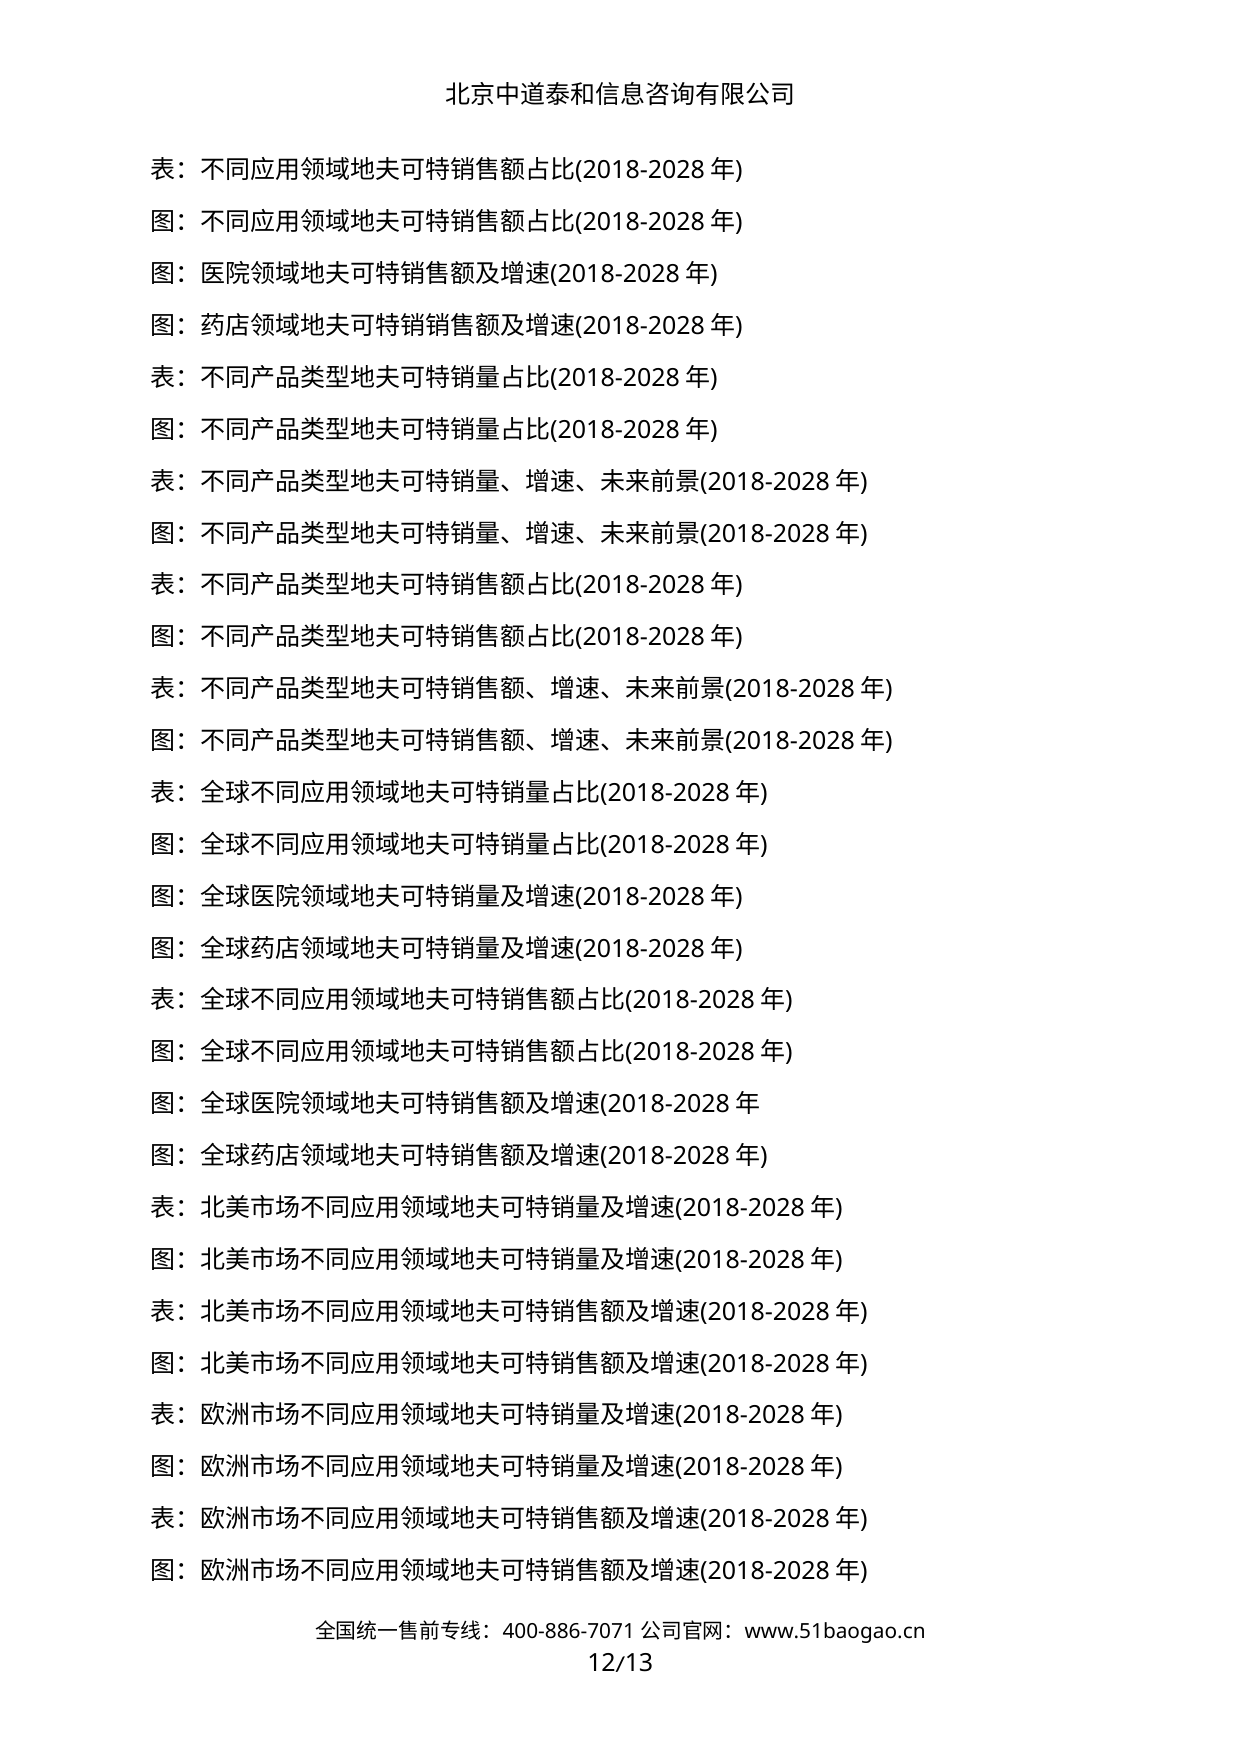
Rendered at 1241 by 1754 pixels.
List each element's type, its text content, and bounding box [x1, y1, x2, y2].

text 表：不同产品类型地夫可特销售额占比(2018-2028年) [150, 565, 1090, 601]
text 图：不同应用领域地夫可特销售额占比(2018-2028年) [150, 202, 1090, 238]
text 表：北美市场不同应用领域地夫可特销量及增速(2018-2028年) [150, 1187, 1090, 1224]
text 表：不同产品类型地夫可特销量、增速、未来前景(2018-2028年) [150, 461, 1090, 497]
text 表：不同产品类型地夫可特销售额、增速、未来前景(2018-2028年) [150, 669, 1090, 705]
text 图：全球不同应用领域地夫可特销售额占比(2018-2028年) [150, 1032, 1090, 1068]
text 表：全球不同应用领域地夫可特销售额占比(2018-2028年) [150, 980, 1090, 1016]
text 表：欧洲市场不同应用领域地夫可特销量及增速(2018-2028年) [150, 1395, 1090, 1431]
text 图：全球医院领域地夫可特销售额及增速(2018-2028年 [150, 1084, 1090, 1120]
text 图：不同产品类型地夫可特销量占比(2018-2028年) [150, 409, 1090, 446]
text 表：北美市场不同应用领域地夫可特销售额及增速(2018-2028年) [150, 1291, 1090, 1327]
text 图：欧洲市场不同应用领域地夫可特销售额及增速(2018-2028年) [150, 1551, 1090, 1587]
text 图：不同产品类型地夫可特销售额占比(2018-2028年) [150, 617, 1090, 653]
text 图：药店领域地夫可特销销售额及增速(2018-2028年) [150, 306, 1090, 342]
text 图：北美市场不同应用领域地夫可特销售额及增速(2018-2028年) [150, 1343, 1090, 1379]
text 图：全球医院领域地夫可特销量及增速(2018-2028年) [150, 876, 1090, 912]
text 图：全球药店领域地夫可特销量及增速(2018-2028年) [150, 928, 1090, 964]
text 图：医院领域地夫可特销售额及增速(2018-2028年) [150, 254, 1090, 290]
text 表：不同应用领域地夫可特销售额占比(2018-2028年) [150, 150, 1090, 186]
text 图：全球药店领域地夫可特销售额及增速(2018-2028年) [150, 1136, 1090, 1172]
text 图：欧洲市场不同应用领域地夫可特销量及增速(2018-2028年) [150, 1447, 1090, 1483]
text 图：全球不同应用领域地夫可特销量占比(2018-2028年) [150, 824, 1090, 861]
text 图：不同产品类型地夫可特销售额、增速、未来前景(2018-2028年) [150, 721, 1090, 757]
text 表：欧洲市场不同应用领域地夫可特销售额及增速(2018-2028年) [150, 1499, 1090, 1535]
text 表：不同产品类型地夫可特销量占比(2018-2028年) [150, 357, 1090, 394]
text 表：全球不同应用领域地夫可特销量占比(2018-2028年) [150, 772, 1090, 809]
text 图：北美市场不同应用领域地夫可特销量及增速(2018-2028年) [150, 1239, 1090, 1276]
text 图：不同产品类型地夫可特销量、增速、未来前景(2018-2028年) [150, 513, 1090, 549]
